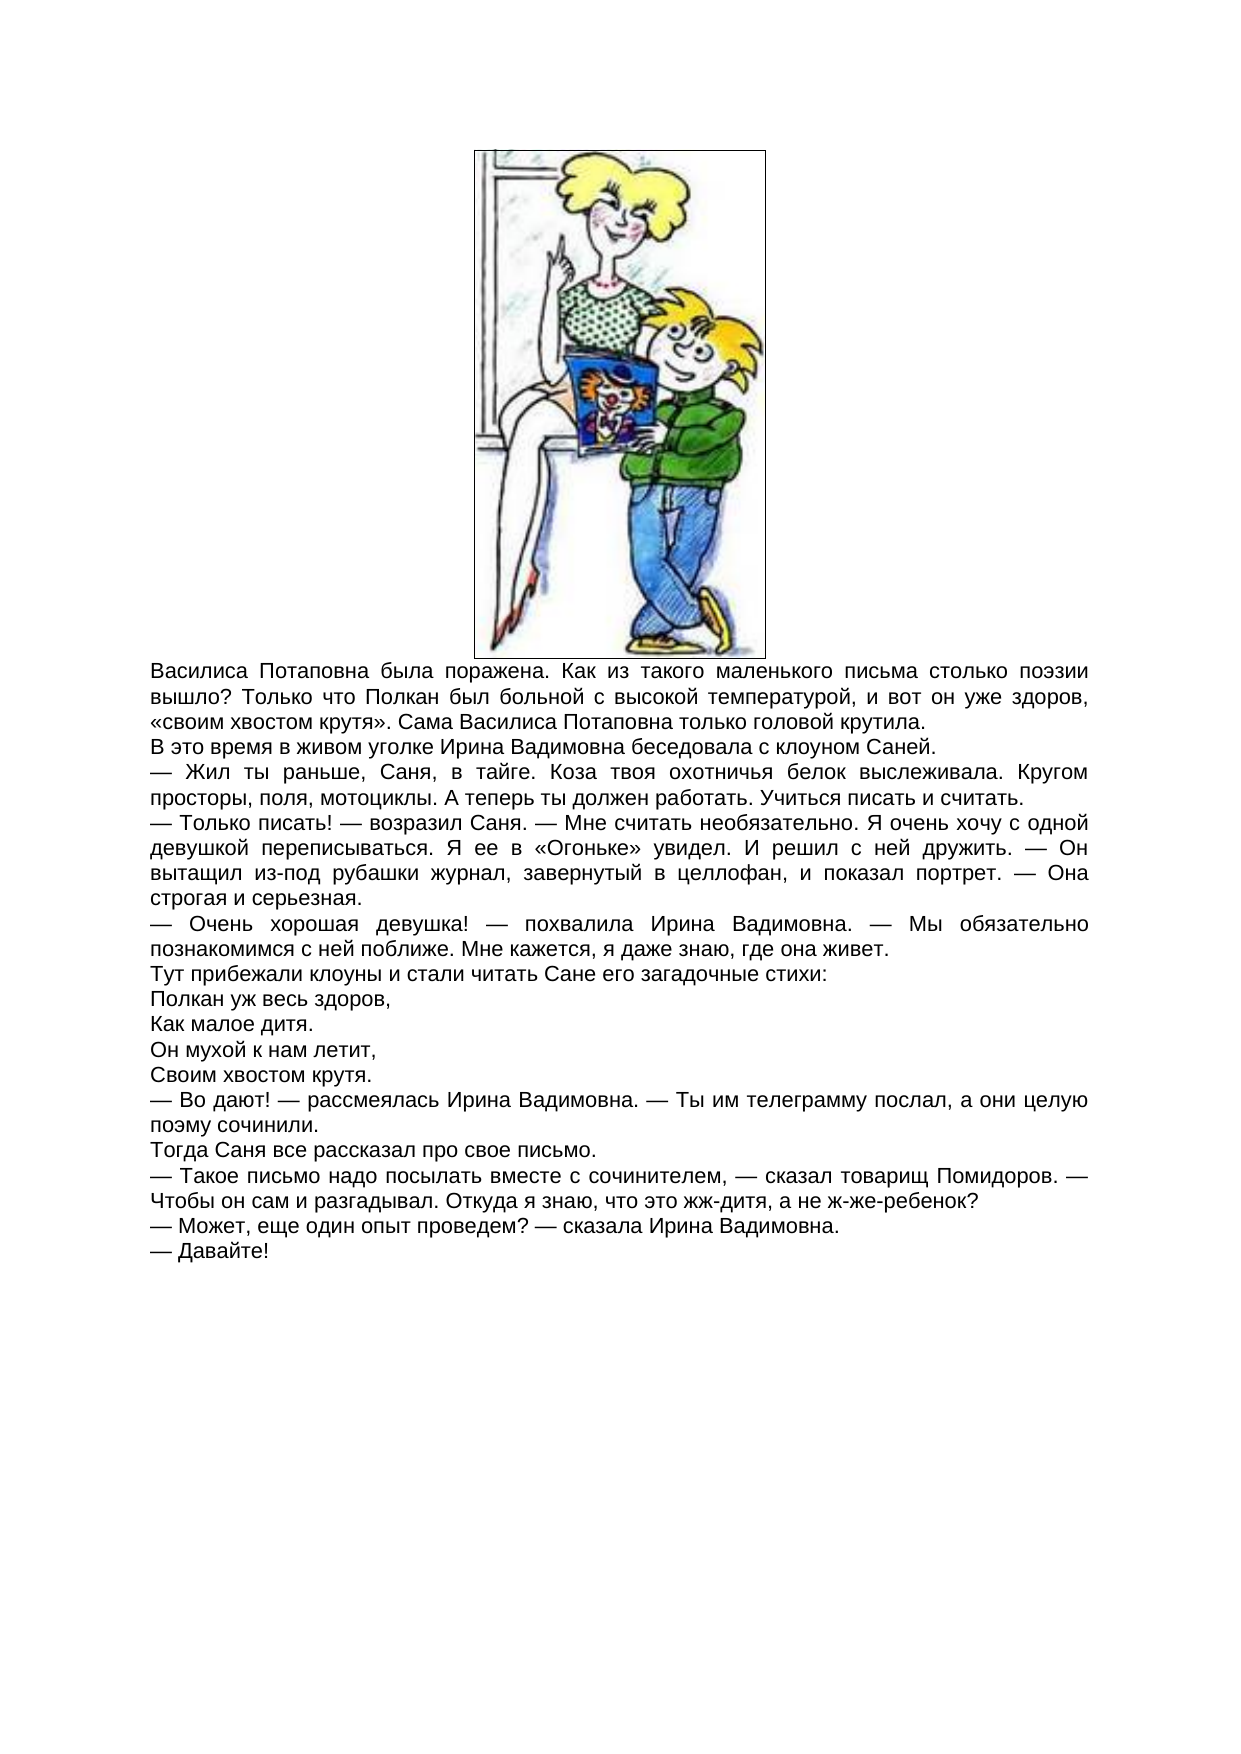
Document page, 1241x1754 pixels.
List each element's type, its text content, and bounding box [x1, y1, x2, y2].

text — Может, еще один опыт проведем? — сказала Ирина Вадимовна. [150, 1213, 1090, 1238]
text Как малое дитя. [150, 1011, 1090, 1037]
text Тогда Саня все рассказал про свое письмо. [150, 1137, 1090, 1163]
text Тут прибежали клоуны и стали читать Сане его загадочные стихи: [150, 961, 1090, 986]
text Полкан уж весь здоров, [150, 986, 1090, 1011]
text Он мухой к нам летит, [150, 1037, 1090, 1062]
text Василиса Потаповна была поражена. Как из такого маленького письма столько поэзии вышло? Только что Полкан был больной с высокой температурой, и вот он уже здоров, «своим хвостом крутя». Сама Василиса Потаповна только головой крутила. [150, 658, 1090, 734]
text — Только писать! — возразил Саня. — Мне считать необязательно. Я очень хочу с одной девушкой переписываться. Я ее в «Огоньке» увидел. И решил с ней дружить. — Он вытащил из-под рубашки журнал, завернутый в целлофан, и показал портрет. — Она строгая и серьезная. [150, 810, 1090, 911]
text — Давайте! [150, 1238, 1090, 1263]
text Своим хвостом крутя. [150, 1062, 1090, 1087]
picture [475, 151, 765, 658]
text — Очень хорошая девушка! — похвалила Ирина Вадимовна. — Мы обязательно познакомимся с ней поближе. Мне кажется, я даже знаю, где она живет. [150, 911, 1090, 961]
text — Жил ты раньше, Саня, в тайге. Коза твоя охотничья белок выслеживала. Кругом просторы, поля, мотоциклы. А теперь ты должен работать. Учиться писать и считать. [150, 759, 1090, 810]
text — Такое письмо надо посылать вместе с сочинителем, — сказал товарищ Помидоров. — Чтобы он сам и разгадывал. Откуда я знаю, что это жж-дитя, а не ж-же-ребенок? [150, 1163, 1090, 1213]
text В это время в живом уголке Ирина Вадимовна беседовала с клоуном Саней. [150, 734, 1090, 759]
text — Во дают! — рассмеялась Ирина Вадимовна. — Ты им телеграмму послал, а они целую поэму сочинили. [150, 1087, 1090, 1137]
